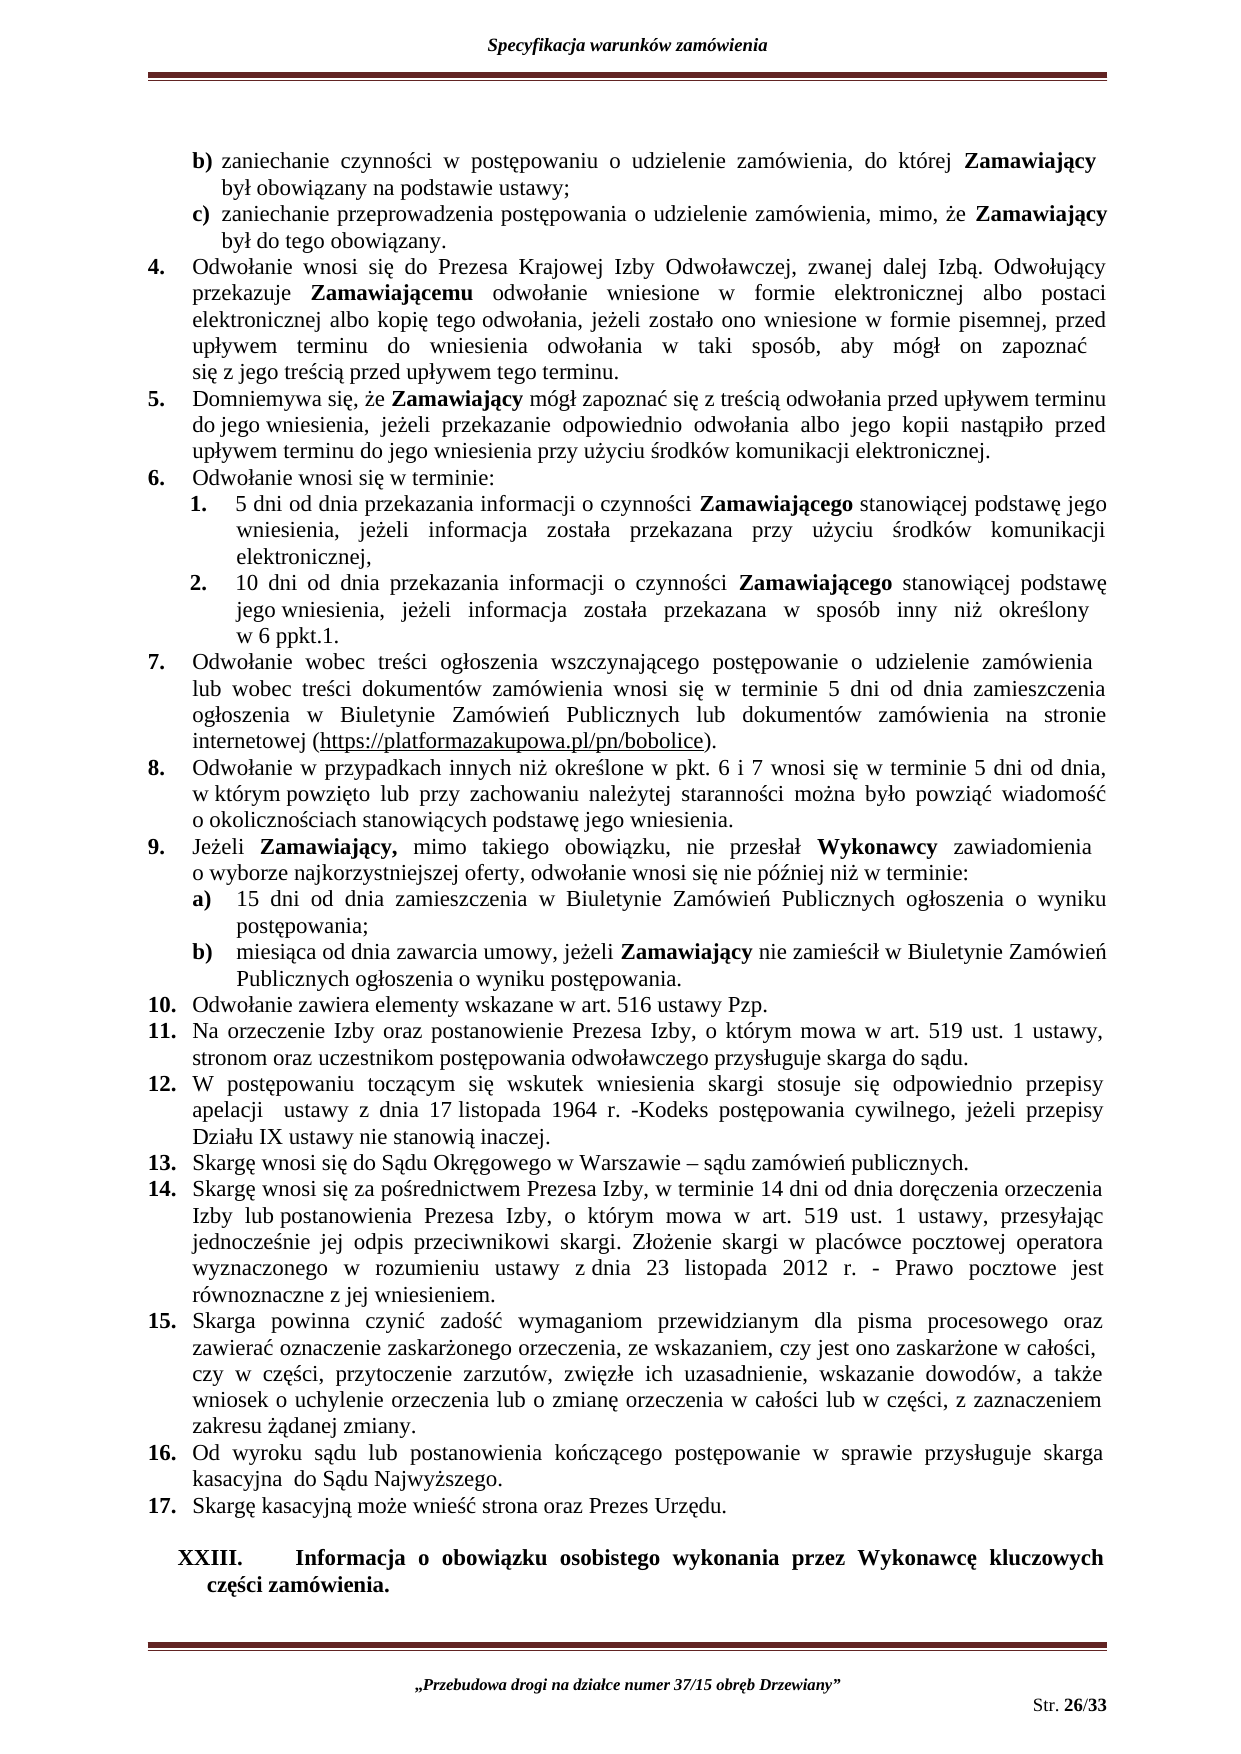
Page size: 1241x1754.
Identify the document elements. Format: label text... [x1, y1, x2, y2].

list W postępowaniu toczącym się wskutek wniesienia skargi stosuje się odpowiednio przepisy apelacji ustawy z dnia 17 listopada 1964 r. -Kodeks postępowania cywilnego, jeżeli przepisy Działu IX ustawy nie stanowią inaczej. [148, 1070, 1104, 1149]
list Domniemywa się, że Zamawiający mógł zapoznać się z treścią odwołania przed upływem terminu do jego wniesienia, jeżeli przekazanie odpowiednio odwołania albo jego kopii nastąpiło przed upływem terminu do jego wniesienia przy użyciu środków komunikacji elektronicznej. [148, 385, 1107, 464]
list miesiąca od dnia zawarcia umowy, jeżeli Zamawiający nie zamieścił w Biuletynie Zamówień Publicznych ogłoszenia o wyniku postępowania. [192, 938, 1107, 991]
list 15 dni od dnia zamieszczenia w Biuletynie Zamówień Publicznych ogłoszenia o wyniku postępowania; [192, 886, 1107, 938]
list Jeżeli Zamawiający, mimo takiego obowiązku, nie przesłał Wykonawcy zawiadomienia o wyborze najkorzystniejszej oferty, odwołanie wnosi się nie później niż w terminie: [148, 833, 1107, 886]
list zaniechanie przeprowadzenia postępowania o udzielenie zamówienia, mimo, że Zamawiający był do tego obowiązany. [192, 200, 1107, 253]
list Skarga powinna czynić zadość wymaganiom przewidzianym dla pisma procesowego oraz zawierać oznaczenie zaskarżonego orzeczenia, ze wskazaniem, czy jest ono zaskarżone w całości, czy w części, przytoczenie zarzutów, zwięzłe ich uzasadnienie, wskazanie dowodów, a także wniosek o uchylenie orzeczenia lub o zmianę orzeczenia w całości lub w części, z zaznaczeniem zakresu żądanej zmiany. [148, 1307, 1104, 1439]
list Od wyroku sądu lub postanowienia kończącego postępowanie w sprawie przysługuje skarga kasacyjna do Sądu Najwyższego. [148, 1439, 1104, 1492]
list Informacja o obowiązku osobistego wykonania przez Wykonawcę kluczowych części zamówienia. [177, 1544, 1104, 1597]
list Odwołanie wnosi się w terminie: [148, 464, 1107, 490]
list 5 dni od dnia przekazania informacji o czynności Zamawiającego stanowiącej podstawę jego wniesienia, jeżeli informacja została przekazana przy użyciu środków komunikacji elektronicznej, [207, 490, 1107, 569]
list Odwołanie w przypadkach innych niż określone w pkt. 6 i 7 wnosi się w terminie 5 dni od dnia, w którym powzięto lub przy zachowaniu należytej staranności można było powziąć wiadomość o okolicznościach stanowiących podstawę jego wniesienia. [148, 754, 1107, 833]
list Na orzeczenie Izby oraz postanowienie Prezesa Izby, o którym mowa w art. 519 ust. 1 ustawy, stronom oraz uczestnikom postępowania odwoławczego przysługuje skarga do sądu. [148, 1017, 1104, 1070]
list Skargę kasacyjną może wnieść strona oraz Prezes Urzędu. [148, 1492, 1104, 1518]
list Skargę wnosi się za pośrednictwem Prezesa Izby, w terminie 14 dni od dnia doręczenia orzeczenia Izby lub postanowienia Prezesa Izby, o którym mowa w art. 519 ust. 1 ustawy, przesyłając jednocześnie jej odpis przeciwnikowi skargi. Złożenie skargi w placówce pocztowej operatora wyznaczonego w rozumieniu ustawy z dnia 23 listopada 2012 r. - Prawo pocztowe jest równoznaczne z jej wniesieniem. [148, 1175, 1104, 1307]
list Odwołanie wnosi się do Prezesa Krajowej Izby Odwoławczej, zwanej dalej Izbą. Odwołujący przekazuje Zamawiającemu odwołanie wniesione w formie elektronicznej albo postaci elektronicznej albo kopię tego odwołania, jeżeli zostało ono wniesione w formie pisemnej, przed upływem terminu do wniesienia odwołania w taki sposób, aby mógł on zapoznać się z jego treścią przed upływem tego terminu. [148, 253, 1107, 385]
list Skargę wnosi się do Sądu Okręgowego w Warszawie – sądu zamówień publicznych. [148, 1149, 1104, 1175]
list zaniechanie czynności w postępowaniu o udzielenie zamówienia, do której Zamawiający był obowiązany na podstawie ustawy; [192, 148, 1107, 200]
list Odwołanie wobec treści ogłoszenia wszczynającego postępowanie o udzielenie zamówienia lub wobec treści dokumentów zamówienia wnosi się w terminie 5 dni od dnia zamieszczenia ogłoszenia w Biuletynie Zamówień Publicznych lub dokumentów zamówienia na stronie internetowej (https://platformazakupowa.pl/pn/bobolice). [148, 648, 1107, 754]
list Odwołanie zawiera elementy wskazane w art. 516 ustawy Pzp. [148, 991, 1104, 1017]
list 10 dni od dnia przekazania informacji o czynności Zamawiającego stanowiącej podstawę jego wniesienia, jeżeli informacja została przekazana w sposób inny niż określony w 6 ppkt.1. [207, 569, 1107, 648]
